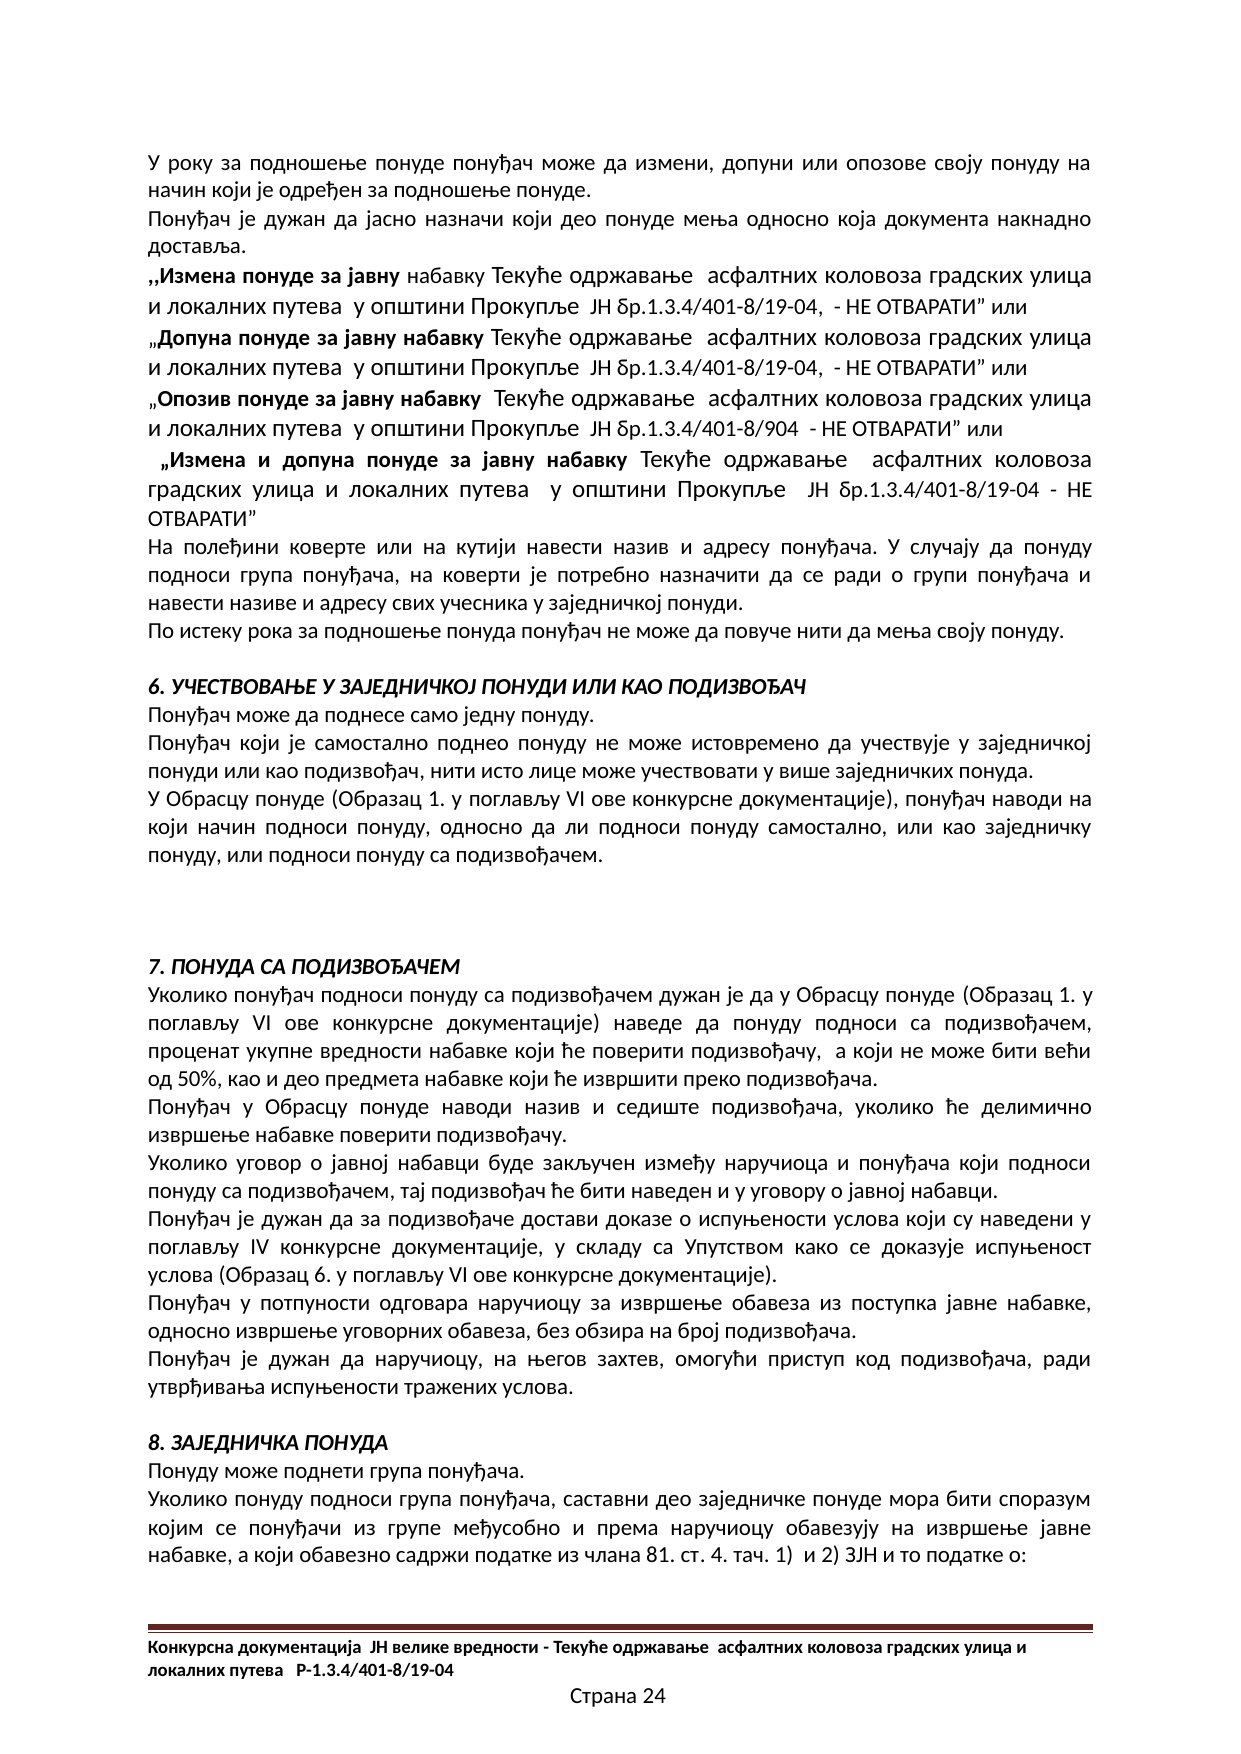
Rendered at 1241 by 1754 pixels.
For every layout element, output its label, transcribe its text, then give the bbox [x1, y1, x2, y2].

text Понуђач који је самостално поднео понуду не може истовремено да учествује у заједничкој понуди или као подизвођач, нити исто лице може учествовати у више заједничких понуда. [148, 728, 1093, 784]
text Понуду може поднети група понуђача. [148, 1457, 1093, 1484]
text ,,Измена понуде за јавну набавку Текуће одржавање асфалтних коловоза градских улица и локалних путева у општини Прокупље ЈН бр.1.3.4/401-8/19-04, - НЕ ОТВАРАТИ” или [148, 260, 1093, 321]
text 7. ПОНУДА СА ПОДИЗВОЂАЧЕМ [148, 952, 1093, 980]
text Понуђач у Обрасцу понуде наводи назив и седиште подизвођача, уколико ће делимично извршење набавке поверити подизвођачу. [148, 1092, 1093, 1148]
text Уколико уговор о јавној набавци буде закључен између наручиоца и понуђача који подноси понуду са подизвођачем, тај подизвођач ће бити наведен и у уговору о јавној набавци. [148, 1148, 1093, 1204]
text „Опозив понуде за јавну набавку Текуће одржавање асфалтних коловоза градских улица и локалних путева у општини Прокупље ЈН бр.1.3.4/401-8/904 - НЕ ОТВАРАТИ” или [148, 382, 1093, 443]
text „Измена и допуна понуде за јавну набавку Текуће одржавање асфалтних коловоза градских улица и локалних путева у општини Прокупље ЈН бр.1.3.4/401-8/19-04 - НЕ ОТВАРАТИ” [148, 443, 1093, 532]
text Понуђач може да поднесе само једну понуду. [148, 700, 1093, 728]
text 6. УЧЕСТВОВАЊЕ У ЗАЈЕДНИЧКОЈ ПОНУДИ ИЛИ КАО ПОДИЗВОЂАЧ [148, 672, 1093, 700]
text Понуђач је дужан да наручиоцу, на његов захтев, омогући приступ код подизвођача, ради утврђивања испуњености тражених услова. [148, 1344, 1093, 1401]
text У Обрасцу понуде (Образац 1. у поглављу VI ове конкурсне документације), понуђач наводи на који начин подноси понуду, односно да ли подноси понуду самостално, или као заједничку понуду, или подноси понуду са подизвођачем. [148, 784, 1093, 868]
text Понуђач у потпуности одговара наручиоцу за извршење обавеза из поступка јавне набавке, односно извршење уговорних обавеза, без обзира на број подизвођача. [148, 1288, 1093, 1344]
text Понуђач је дужан да за подизвођаче достави доказе о испуњености услова који су наведени у поглављу IV конкурсне документације, у складу са Упутством како се доказује испуњеност услова (Образац 6. у поглављу VI ове конкурсне документације). [148, 1204, 1093, 1288]
text Понуђач је дужан да јасно назначи који део понуде мења односно која документа накнадно доставља. [148, 204, 1093, 260]
text По истеку рока за подношење понуда понуђач не може да повуче нити да мења своју понуду. [148, 616, 1093, 644]
text Уколико понуђач подноси понуду са подизвођачем дужан је да у Обрасцу понуде (Образац 1. у поглављу VI ове конкурсне документације) наведе да понуду подноси са подизвођачем, проценат укупне вредности набавке који ће поверити подизвођачу, а који не може бити већи од 50%, као и део предмета набавке који ће извршити преко подизвођача. [148, 980, 1093, 1092]
text Уколико понуду подноси група понуђача, саставни део заједничке понуде мора бити споразум којим се понуђачи из групе међусобно и према наручиоцу обавезују на извршење јавне набавке, а који обавезно садржи податке из члана 81. ст. 4. тач. 1) и 2) ЗЈН и то податке о: [148, 1484, 1093, 1569]
text У року за подношење понуде понуђач може да измени, допуни или опозове своју понуду на начин који је одређен за подношење понуде. [148, 148, 1093, 204]
text На полеђини коверте или на кутији навести назив и адресу понуђача. У случају да понуду подноси група понуђача, на коверти је потребно назначити да се ради о групи понуђача и навести називе и адресу свих учесника у заједничкој понуди. [148, 532, 1093, 616]
text 8. ЗАЈЕДНИЧКА ПОНУДА [148, 1428, 1093, 1457]
text „Допуна понуде за јавну набавку Текуће одржавање асфалтних коловоза градских улица и локалних путева у општини Прокупље ЈН бр.1.3.4/401-8/19-04, - НЕ ОТВАРАТИ” или [148, 321, 1093, 382]
